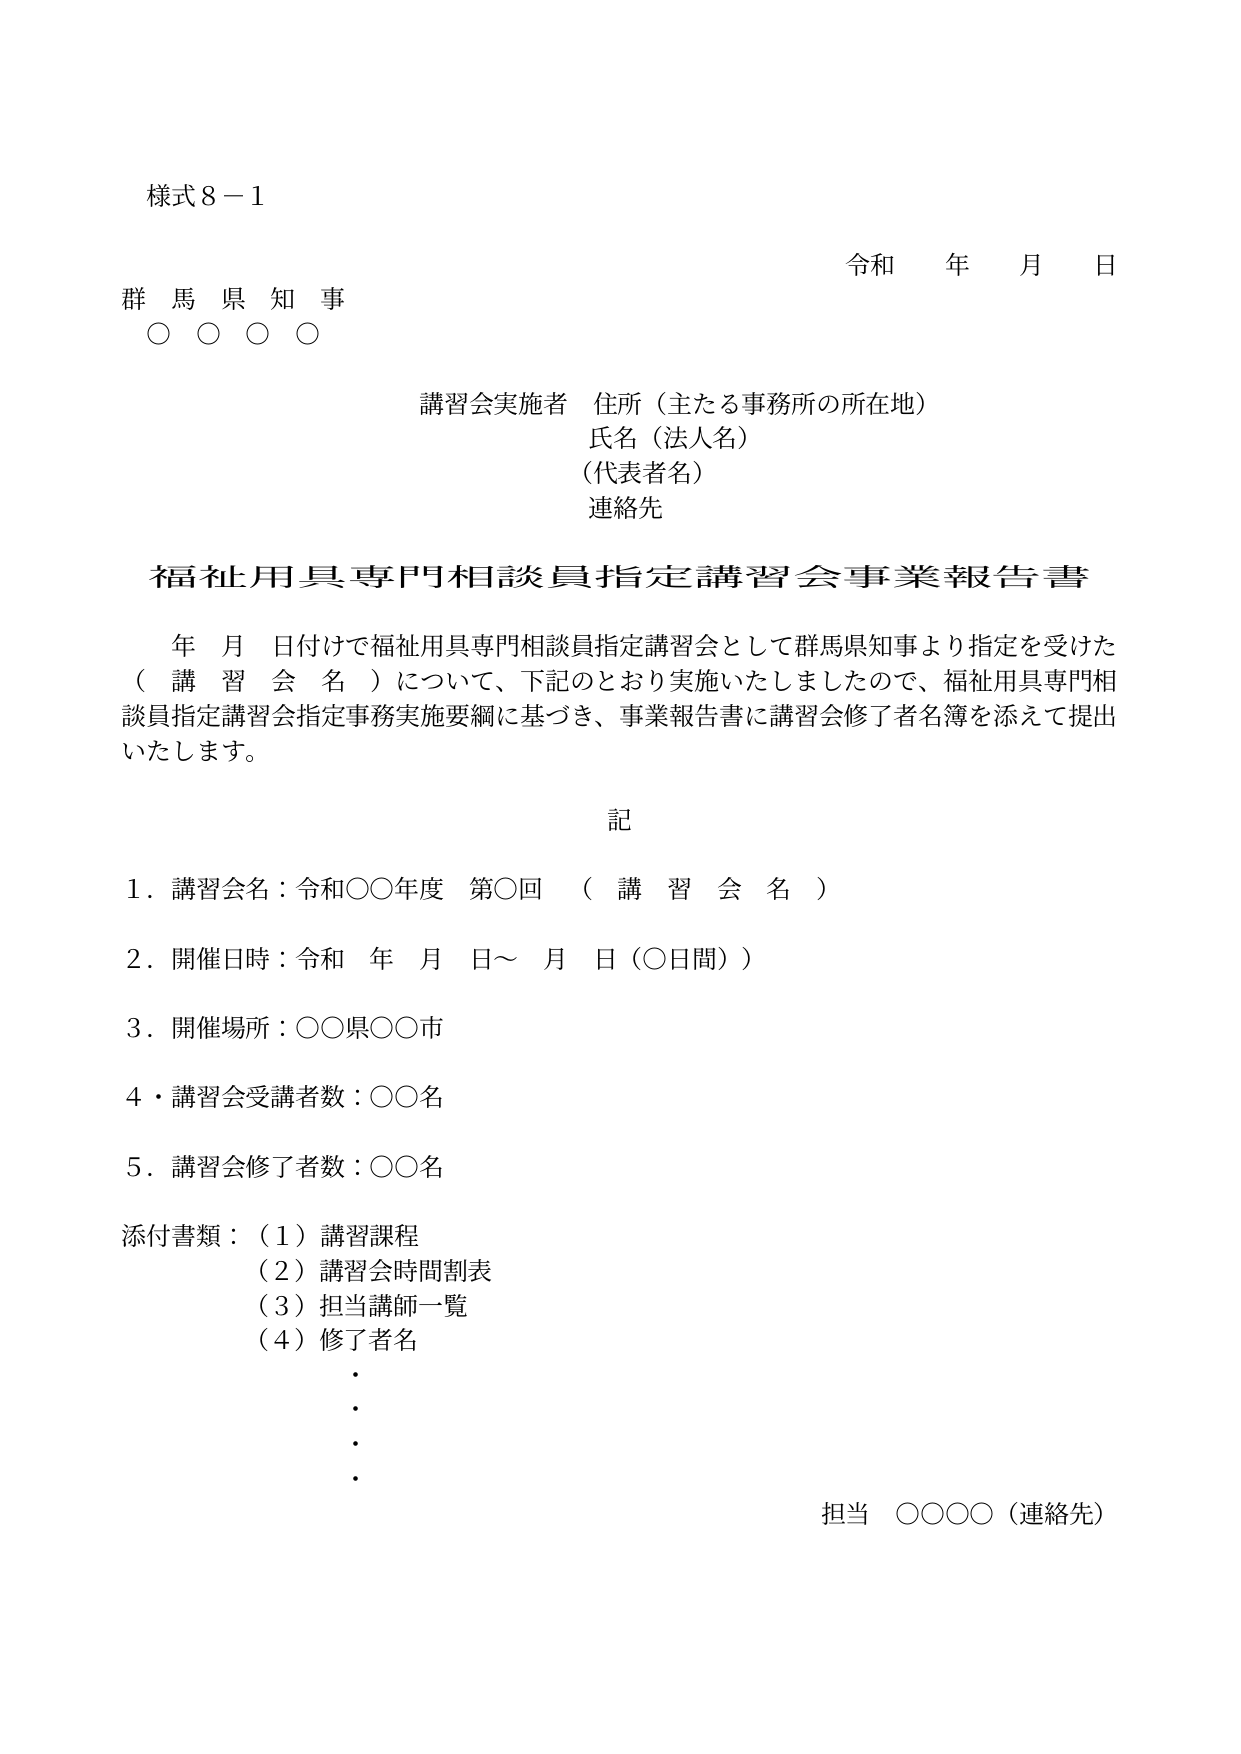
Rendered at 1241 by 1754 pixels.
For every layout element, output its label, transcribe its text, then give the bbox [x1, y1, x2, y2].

text 群 馬 県 知 事 [122, 281, 1118, 316]
text （３）担当講師一覧 [122, 1287, 1118, 1322]
text ３．開催場所：○○県○○市 [122, 1010, 1118, 1044]
text ４・講習会受講者数：○○名 [122, 1079, 1118, 1114]
text （４）修了者名 [122, 1322, 1118, 1357]
text 連絡先 [122, 489, 1118, 524]
text ５．講習会修了者数：○○名 [122, 1148, 1118, 1183]
text 担当 ○○○○（連絡先） [122, 1495, 1118, 1530]
text １．講習会名：令和○○年度 第○回 （ 講 習 会 名 ） [122, 871, 1118, 906]
text ２．開催日時：令和 年 月 日～ 月 日（○日間）） [122, 940, 1118, 975]
text 様式８－１ [122, 177, 1118, 212]
text 氏名（法人名） [122, 420, 1118, 455]
text 記 [122, 802, 1118, 836]
text 福祉用具専門相談員指定講習会事業報告書 [122, 559, 1118, 593]
text （代表者名） [122, 455, 1118, 489]
text ・ [122, 1426, 1118, 1461]
text 添付書類：（１）講習課程 [122, 1218, 1118, 1252]
text 年 月 日付けで福祉用具専門相談員指定講習会として群馬県知事より指定を受けた（ 講 習 会 名 ）について、下記のとおり実施いたしましたので、福祉用具専門相談員指定講習会指定事務実施要綱に基づき、事業報告書に講習会修了者名簿を添えて提出いたします。 [122, 628, 1118, 767]
text ○ ○ ○ ○ [122, 316, 1118, 351]
text ・ [122, 1461, 1118, 1495]
text 講習会実施者 住所（主たる事務所の所在地） [122, 385, 1118, 420]
text 令和 年 月 日 [122, 247, 1118, 281]
text ・ [122, 1391, 1118, 1426]
text ・ [122, 1357, 1118, 1391]
text （２）講習会時間割表 [122, 1252, 1118, 1287]
